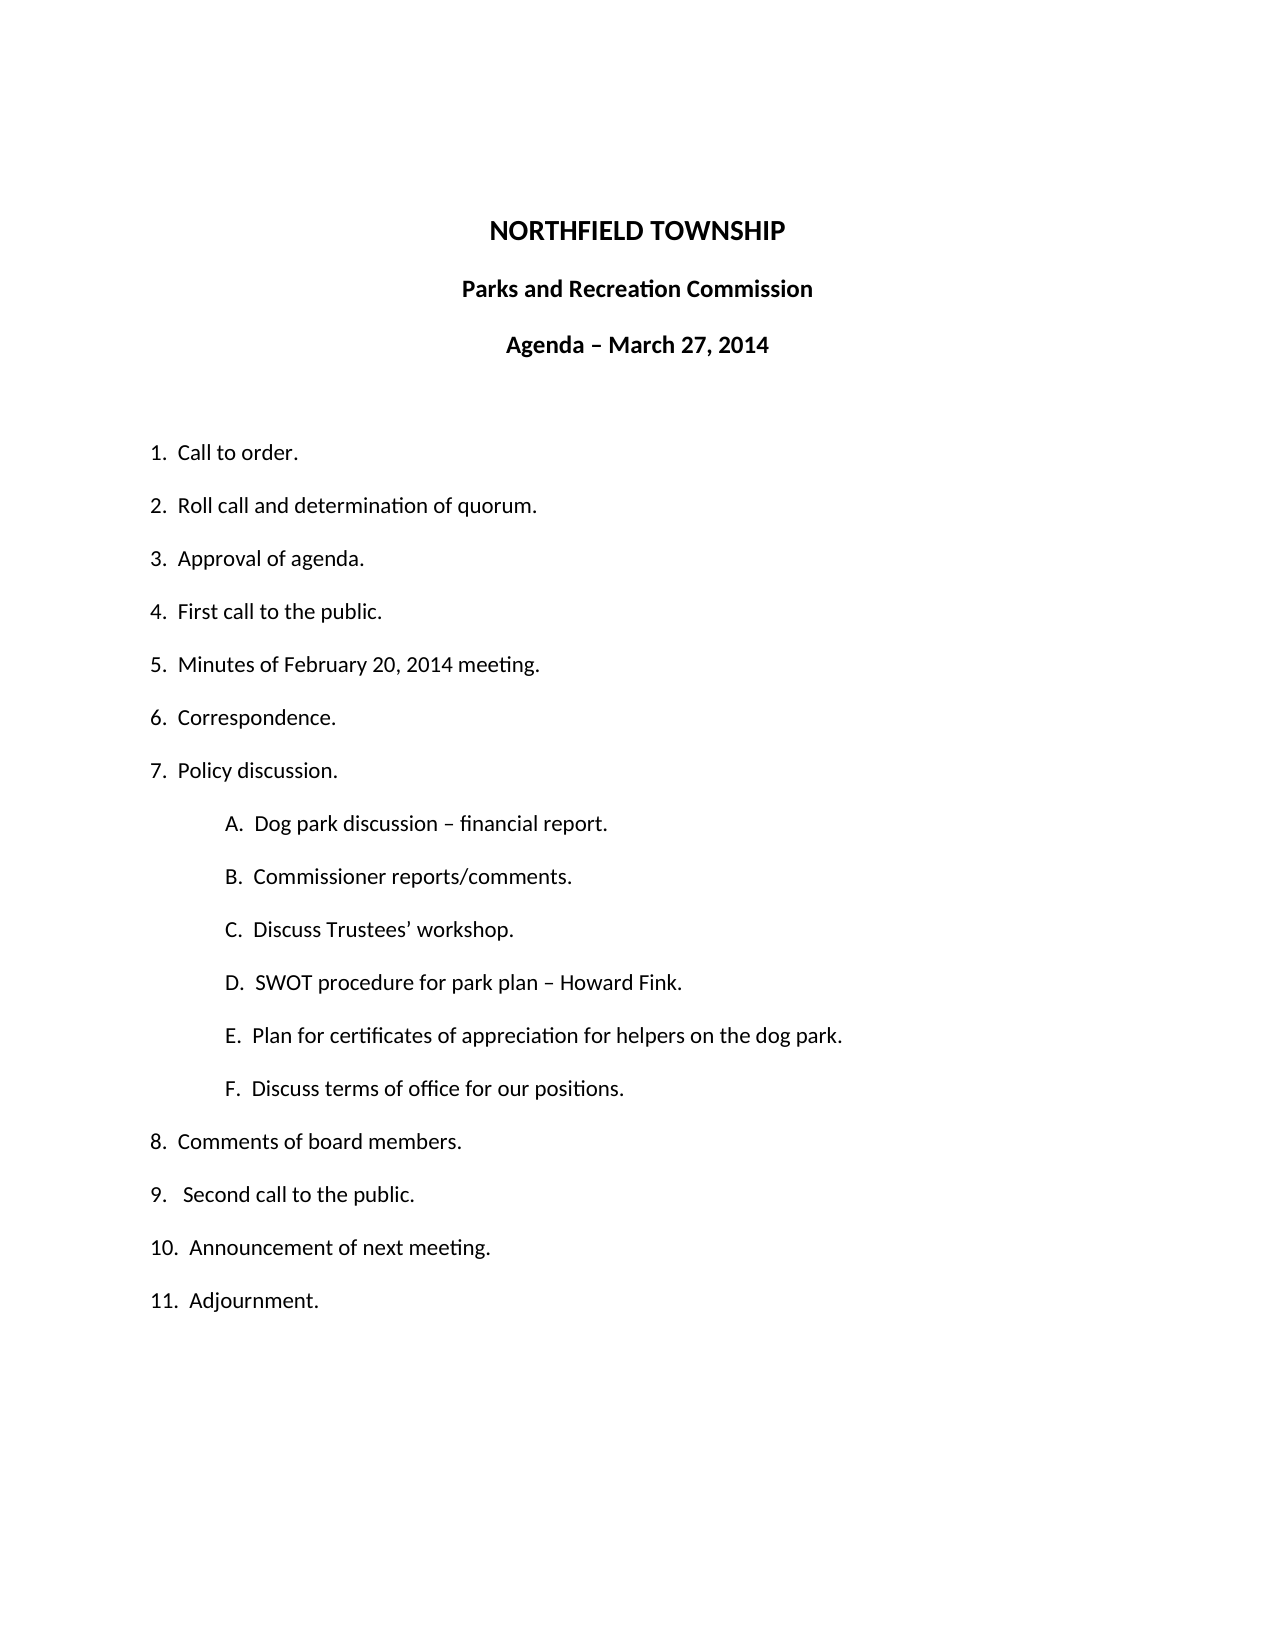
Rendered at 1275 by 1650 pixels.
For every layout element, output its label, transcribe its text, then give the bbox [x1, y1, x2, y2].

text 10. Announcement of next meeting. [150, 1233, 1125, 1262]
text 4. First call to the public. [150, 597, 1125, 625]
text 9. Second call to the public. [150, 1181, 1125, 1208]
text E. Plan for certificates of appreciation for helpers on the dog park. [225, 1021, 1125, 1049]
text 1. Call to order. [150, 438, 1125, 466]
text 8. Comments of board members. [150, 1127, 1125, 1156]
text 7. Policy discussion. [150, 756, 1125, 784]
text D. SWOT procedure for park plan – Howard Fink. [225, 968, 1125, 996]
text A. Dog park discussion – financial report. [225, 809, 1125, 837]
text 6. Correspondence. [150, 703, 1125, 731]
text 5. Minutes of February 20, 2014 meeting. [150, 650, 1125, 678]
text Agenda – March 27, 2014 [150, 329, 1125, 360]
text B. Commissioner reports/comments. [225, 862, 1125, 890]
text 11. Adjournment. [150, 1287, 1125, 1314]
text C. Discuss Trustees’ workshop. [225, 915, 1125, 943]
text 2. Roll call and determination of quorum. [150, 491, 1125, 519]
text Parks and Recreation Commission [150, 273, 1125, 304]
text F. Discuss terms of office for our positions. [225, 1074, 1125, 1102]
text 3. Approval of agenda. [150, 544, 1125, 572]
text NORTHFIELD TOWNSHIP [150, 212, 1125, 247]
